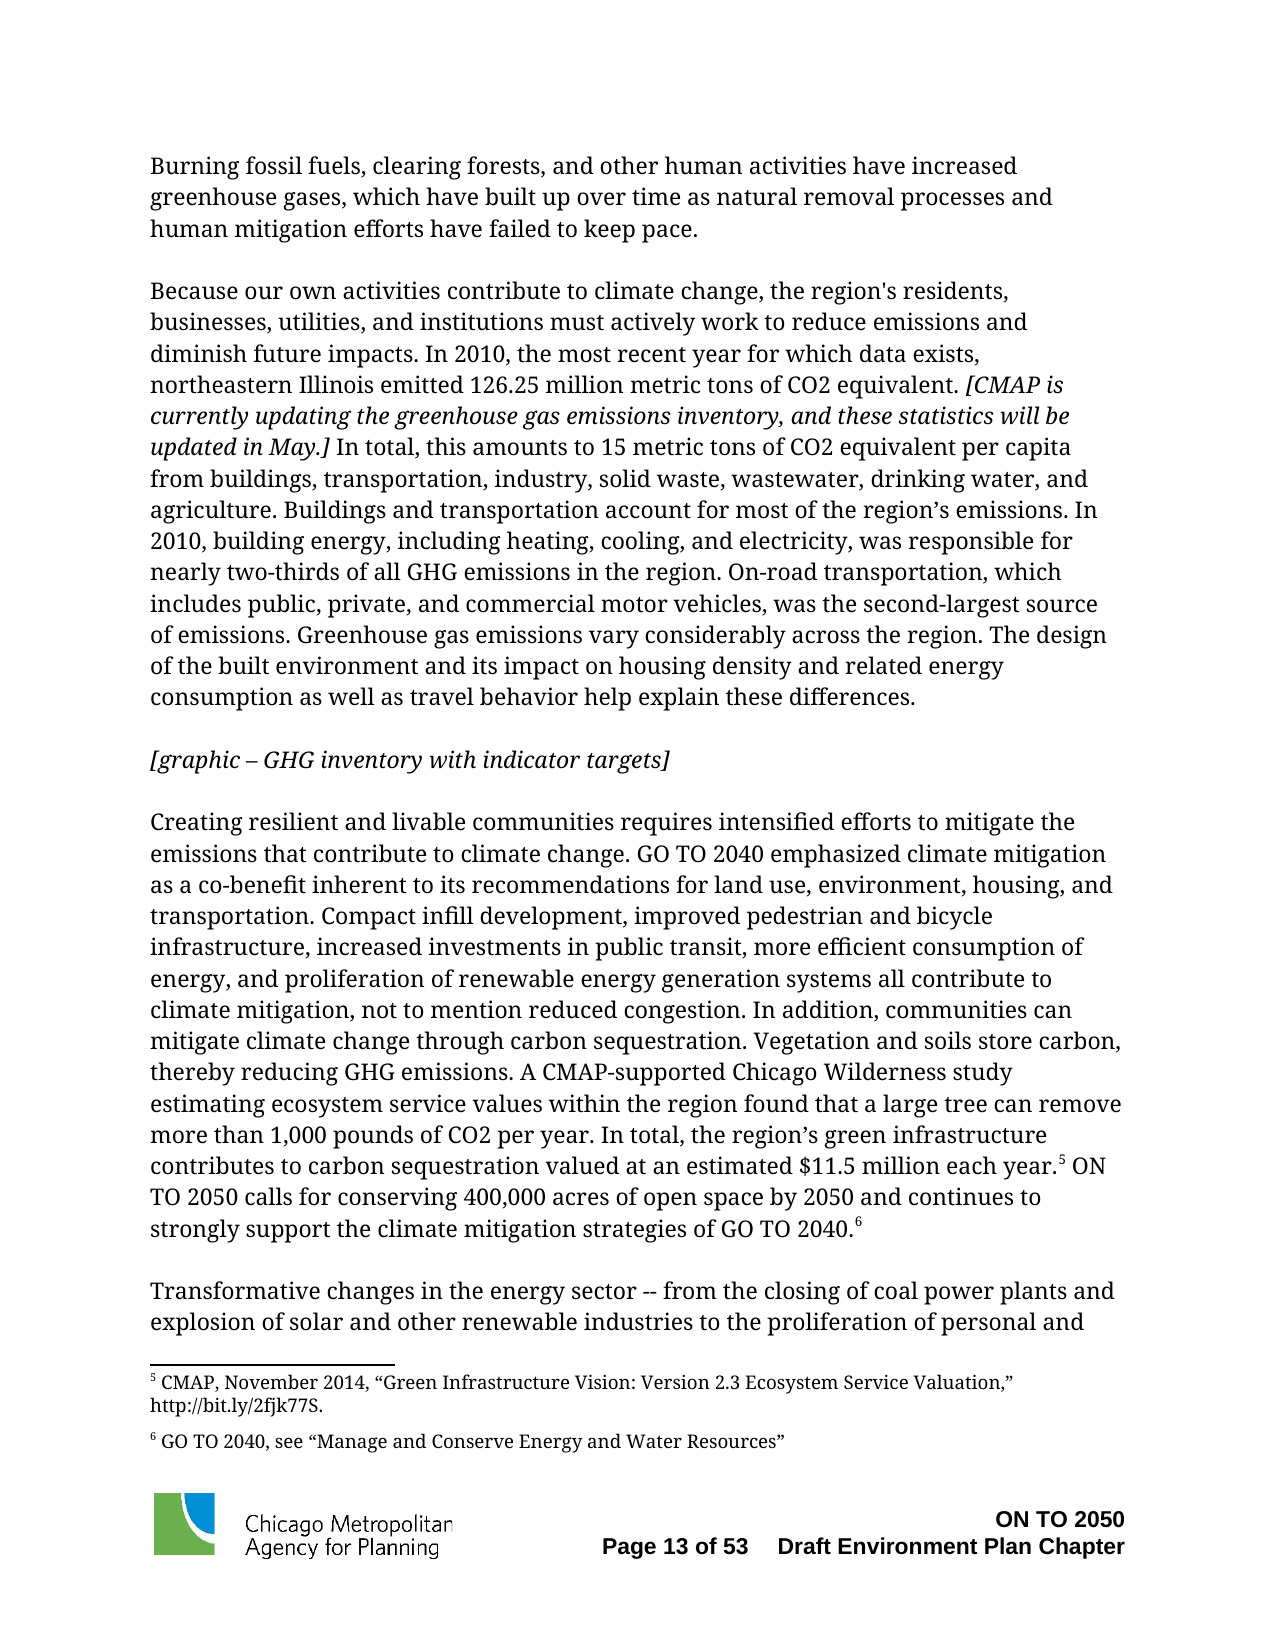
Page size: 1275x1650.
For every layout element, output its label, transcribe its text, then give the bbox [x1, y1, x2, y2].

text Because our own activities contribute to climate change, the region's residents, businesses, utilities, and institutions must actively work to reduce emissions and diminish future impacts. In 2010, the most recent year for which data exists, northeastern Illinois emitted 126.25 million metric tons of CO2 equivalent. [CMAP is currently updating the greenhouse gas emissions inventory, and these statistics will be updated in May.] In total, this amounts to 15 metric tons of CO2 equivalent per capita from buildings, transportation, industry, solid waste, wastewater, drinking water, and agriculture. Buildings and transportation account for most of the region’s emissions. In 2010, building energy, including heating, cooling, and electricity, was responsible for nearly two-thirds of all GHG emissions in the region. On-road transportation, which includes public, private, and commercial motor vehicles, was the second-largest source of emissions. Greenhouse gas emissions vary considerably across the region. The design of the built environment and its impact on housing density and related energy consumption as well as travel behavior help explain these differences. [150, 275, 1125, 712]
text [graphic – GHG inventory with indicator targets] [150, 744, 1125, 775]
text Creating resilient and livable communities requires intensified efforts to mitigate the emissions that contribute to climate change. GO TO 2040 emphasized climate mitigation as a co-benefit inherent to its recommendations for land use, environment, housing, and transportation. Compact infill development, improved pedestrian and bicycle infrastructure, increased investments in public transit, more efficient consumption of energy, and proliferation of renewable energy generation systems all contribute to climate mitigation, not to mention reduced congestion. In addition, communities can mitigate climate change through carbon sequestration. Vegetation and soils store carbon, thereby reducing GHG emissions. A CMAP-supported Chicago Wilderness study estimating ecosystem service values within the region found that a large tree can remove more than 1,000 pounds of CO2 per year. In total, the region’s green infrastructure contributes to carbon sequestration valued at an estimated $11.5 million each year. ON TO 2050 calls for conserving 400,000 acres of open space by 2050 and continues to strongly support the climate mitigation strategies of GO TO 2040. [150, 806, 1125, 1244]
picture [154, 1493, 453, 1559]
